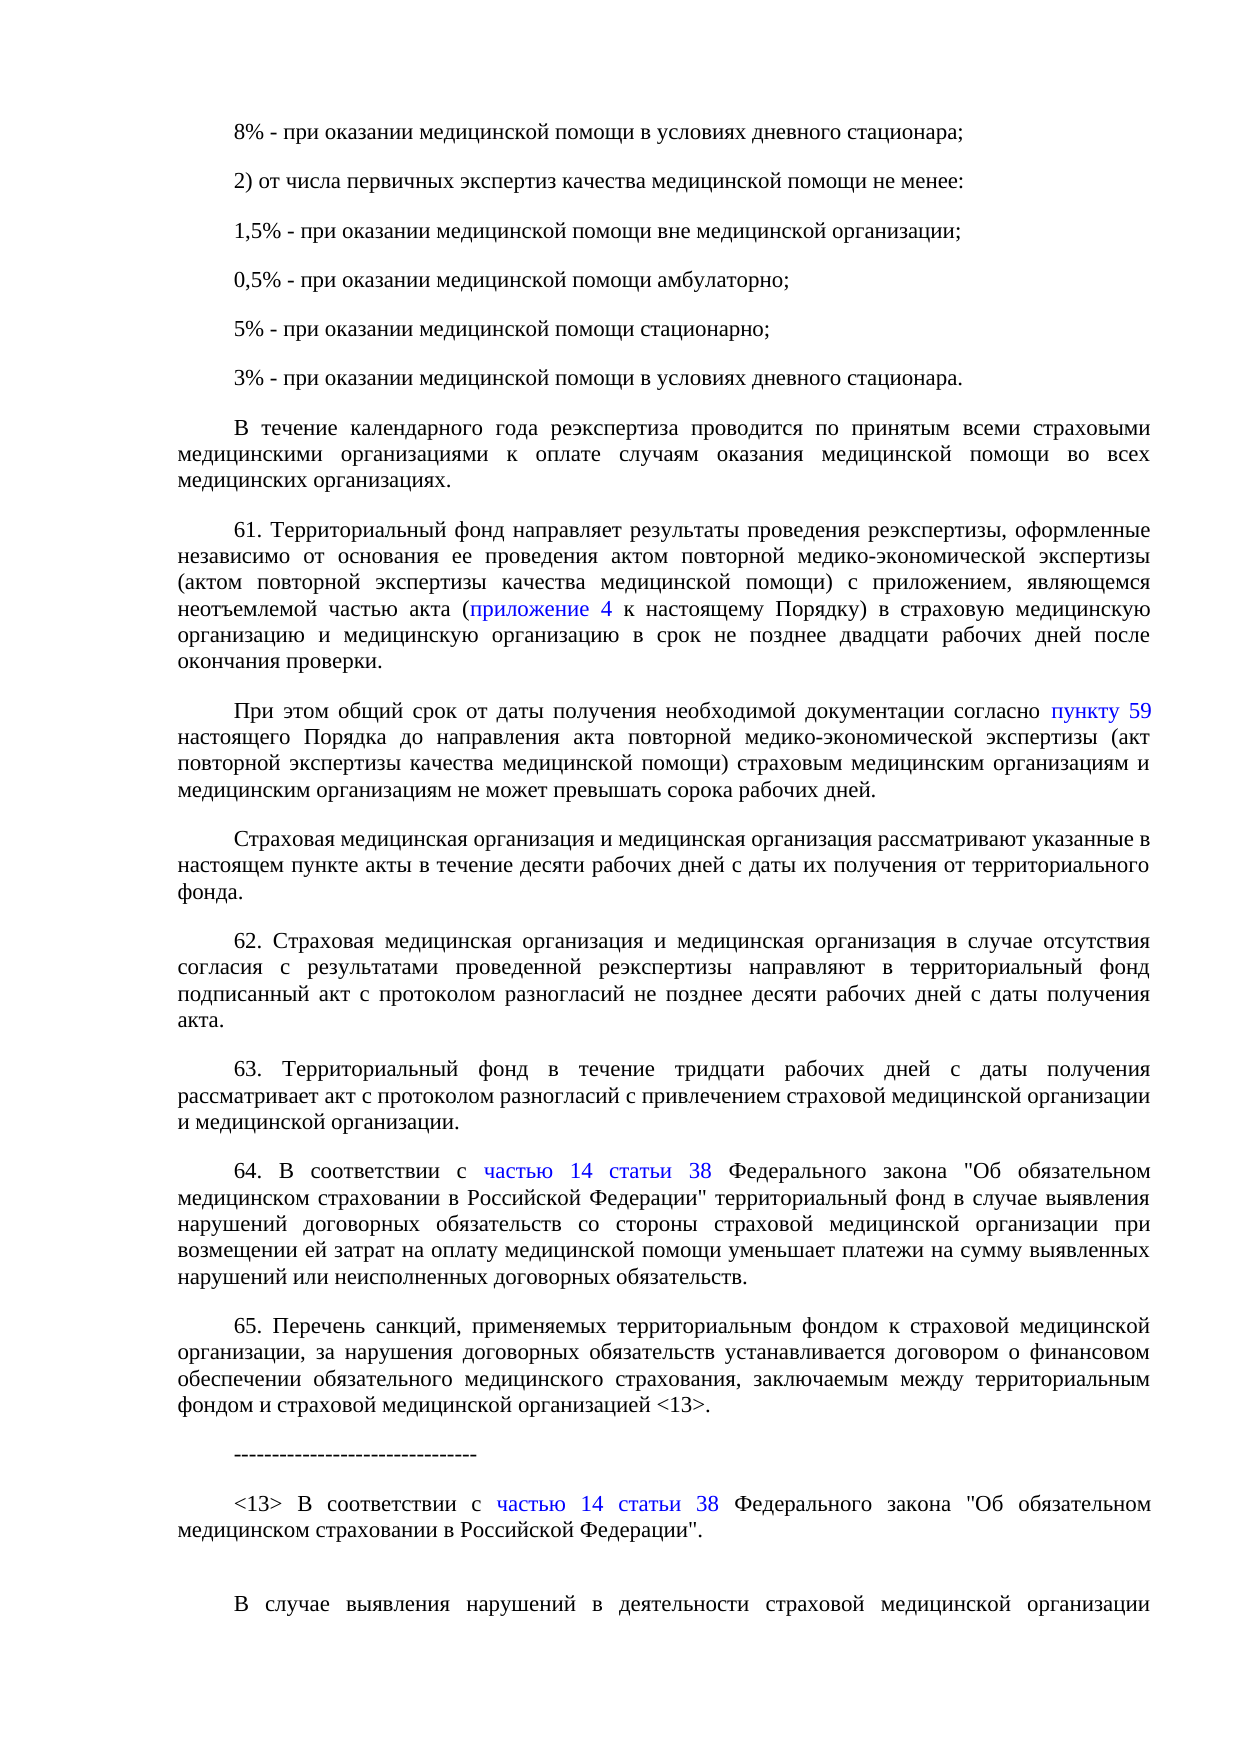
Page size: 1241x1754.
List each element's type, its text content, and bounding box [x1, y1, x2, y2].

text 63. Территориальный фонд в течение тридцати рабочих дней с даты получения рассматривает акт с протоколом разногласий с привлечением страховой медицинской организации и медицинской организации. [177, 1055, 1152, 1134]
text 8% - при оказании медицинской помощи в условиях дневного стационара; [177, 118, 1152, 144]
text 1,5% - при оказании медицинской помощи вне медицинской организации; [177, 217, 1152, 243]
text В течение календарного года реэкспертиза проводится по принятым всеми страховыми медицинскими организациями к оплате случаям оказания медицинской помощи во всех медицинских организациях. [177, 414, 1152, 493]
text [177, 1589, 1152, 1616]
text Страховая медицинская организация и медицинская организация рассматривают указанные в настоящем пункте акты в течение десяти рабочих дней с даты их получения от территориального фонда. [177, 825, 1152, 904]
text 64. В соответствии с частью 14 статьи 38 Федерального закона "Об обязательном медицинском страховании в Российской Федерации" территориальный фонд в случае выявления нарушений договорных обязательств со стороны страховой медицинской организации при возмещении ей затрат на оплату медицинской помощи уменьшает платежи на сумму выявленных нарушений или неисполненных договорных обязательств. [177, 1157, 1152, 1289]
text -------------------------------- [177, 1440, 1152, 1467]
text 0,5% - при оказании медицинской помощи амбулаторно; [177, 266, 1152, 292]
text 65. Перечень санкций, применяемых территориальным фондом к страховой медицинской организации, за нарушения договорных обязательств устанавливается договором о финансовом обеспечении обязательного медицинского страхования, заключаемым между территориальным фондом и страховой медицинской организацией <13>. [177, 1312, 1152, 1417]
text 2) от числа первичных экспертиз качества медицинской помощи не менее: [177, 167, 1152, 194]
text 3% - при оказании медицинской помощи в условиях дневного стационара. [177, 364, 1152, 391]
text 61. Территориальный фонд направляет результаты проведения реэкспертизы, оформленные независимо от основания ее проведения актом повторной медико-экономической экспертизы (актом повторной экспертизы качества медицинской помощи) с приложением, являющемся неотъемлемой частью акта (приложение 4 к настоящему Порядку) в страховую медицинскую организацию и медицинскую организацию в срок не позднее двадцати рабочих дней после окончания проверки. [177, 516, 1152, 674]
text При этом общий срок от даты получения необходимой документации согласно пункту 59 настоящего Порядка до направления акта повторной медико-экономической экспертизы (акт повторной экспертизы качества медицинской помощи) страховым медицинским организациям и медицинским организациям не может превышать сорока рабочих дней. [177, 697, 1152, 802]
text 62. Страховая медицинская организация и медицинская организация в случае отсутствия согласия с результатами проведенной реэкспертизы направляют в территориальный фонд подписанный акт с протоколом разногласий не позднее десяти рабочих дней с даты получения акта. [177, 927, 1152, 1032]
text 5% - при оказании медицинской помощи стационарно; [177, 315, 1152, 342]
text <13> В соответствии с частью 14 статьи 38 Федерального закона "Об обязательном медицинском страховании в Российской Федерации". [177, 1490, 1152, 1542]
